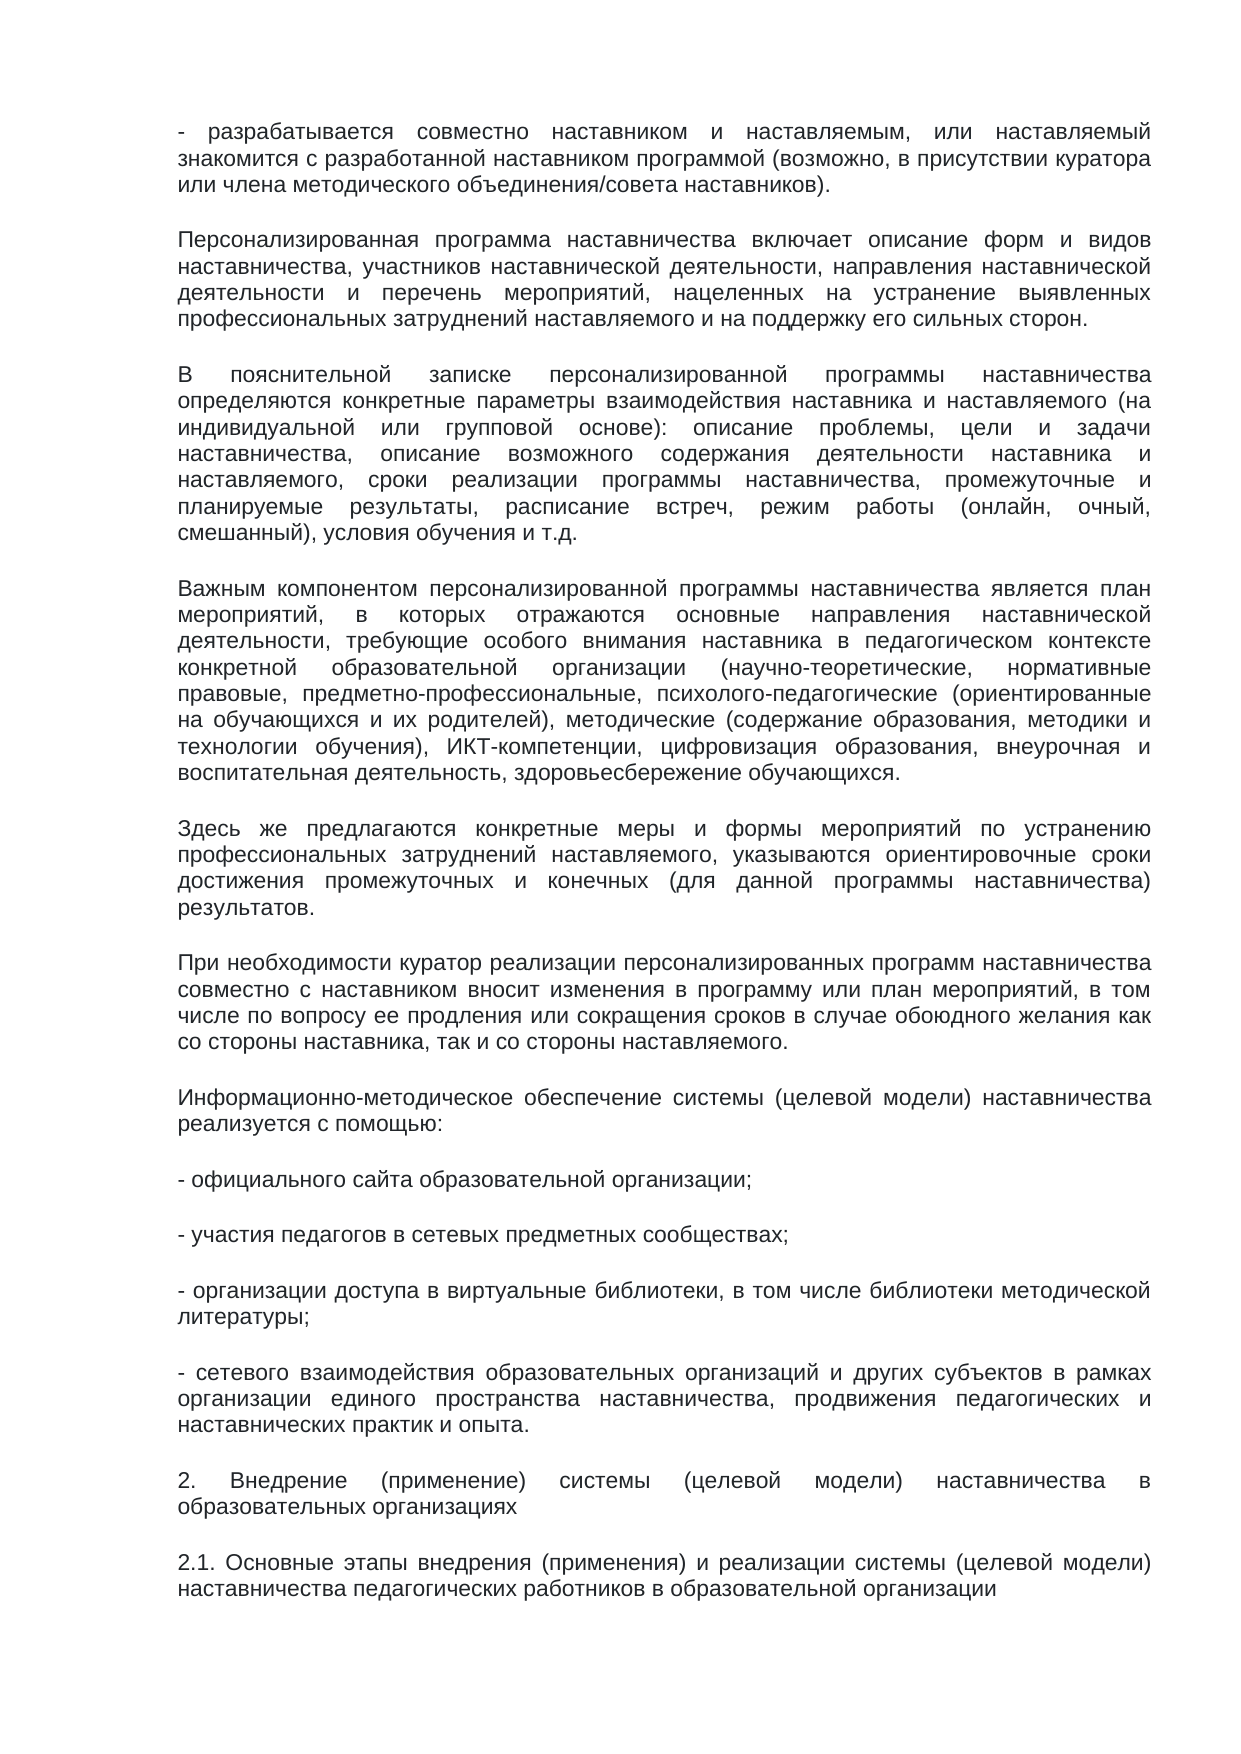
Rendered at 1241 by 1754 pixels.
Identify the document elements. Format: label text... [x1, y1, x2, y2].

text - разрабатывается совместно наставником и наставляемым, или наставляемый знакомится с разработанной наставником программой (возможно, в присутствии куратора или члена методического объединения/совета наставников). [177, 118, 1152, 197]
text В пояснительной записке персонализированной программы наставничества определяются конкретные параметры взаимодействия наставника и наставляемого (на индивидуальной или групповой основе): описание проблемы, цели и задачи наставничества, описание возможного содержания деятельности наставника и наставляемого, сроки реализации программы наставничества, промежуточные и планируемые результаты, расписание встреч, режим работы (онлайн, очный, смешанный), условия обучения и т.д. [177, 361, 1152, 545]
text Персонализированная программа наставничества включает описание форм и видов наставничества, участников наставнической деятельности, направления наставнической деятельности и перечень мероприятий, нацеленных на устранение выявленных профессиональных затруднений наставляемого и на поддержку его сильных сторон. [177, 226, 1152, 332]
text - участия педагогов в сетевых предметных сообществах; [177, 1221, 1152, 1247]
text 2. Внедрение (применение) системы (целевой модели) наставничества в образовательных организациях [177, 1467, 1152, 1519]
text Здесь же предлагаются конкретные меры и формы мероприятий по устранению профессиональных затруднений наставляемого, указываются ориентировочные сроки достижения промежуточных и конечных (для данной программы наставничества) результатов. [177, 814, 1152, 920]
text - официального сайта образовательной организации; [177, 1166, 1152, 1192]
text - организации доступа в виртуальные библиотеки, в том числе библиотеки методической литературы; [177, 1277, 1152, 1329]
text Информационно-методическое обеспечение системы (целевой модели) наставничества реализуется с помощью: [177, 1084, 1152, 1136]
text Важным компонентом персонализированной программы наставничества является план мероприятий, в которых отражаются основные направления наставнической деятельности, требующие особого внимания наставника в педагогическом контексте конкретной образовательной организации (научно-теоретические, нормативные правовые, предметно-профессиональные, психолого-педагогические (ориентированные на обучающихся и их родителей), методические (содержание образования, методики и технологии обучения), ИКТ-компетенции, цифровизация образования, внеурочная и воспитательная деятельность, здоровьесбережение обучающихся. [177, 574, 1152, 785]
text - сетевого взаимодействия образовательных организаций и других субъектов в рамках организации единого пространства наставничества, продвижения педагогических и наставнических практик и опыта. [177, 1358, 1152, 1438]
text 2.1. Основные этапы внедрения (применения) и реализации системы (целевой модели) наставничества педагогических работников в образовательной организации [177, 1549, 1152, 1601]
text При необходимости куратор реализации персонализированных программ наставничества совместно с наставником вносит изменения в программу или план мероприятий, в том числе по вопросу ее продления или сокращения сроков в случае обоюдного желания как со стороны наставника, так и со стороны наставляемого. [177, 949, 1152, 1054]
